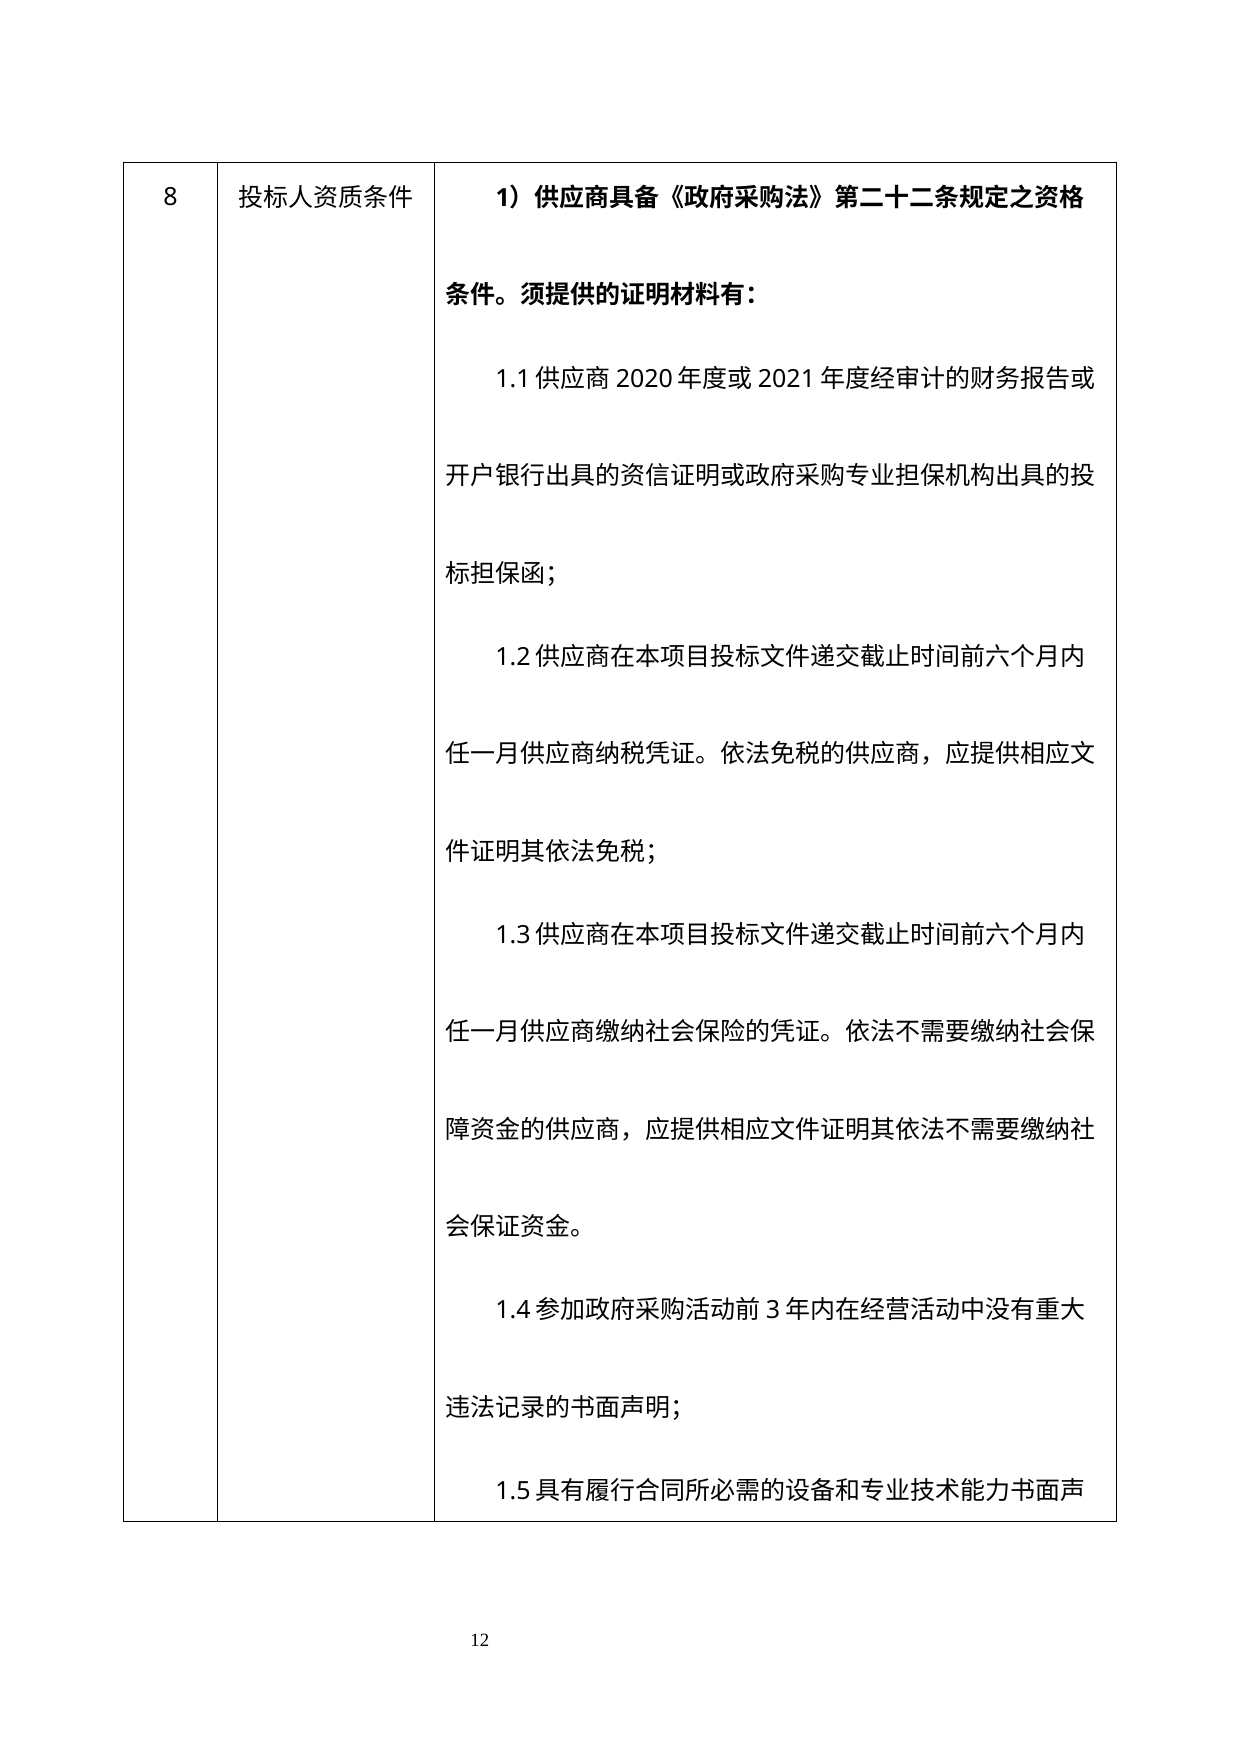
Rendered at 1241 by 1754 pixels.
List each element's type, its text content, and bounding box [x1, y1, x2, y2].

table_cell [435, 163, 1116, 1521]
table_cell 投标人资质条件 [218, 163, 434, 1521]
table_cell 8 [124, 163, 217, 1521]
